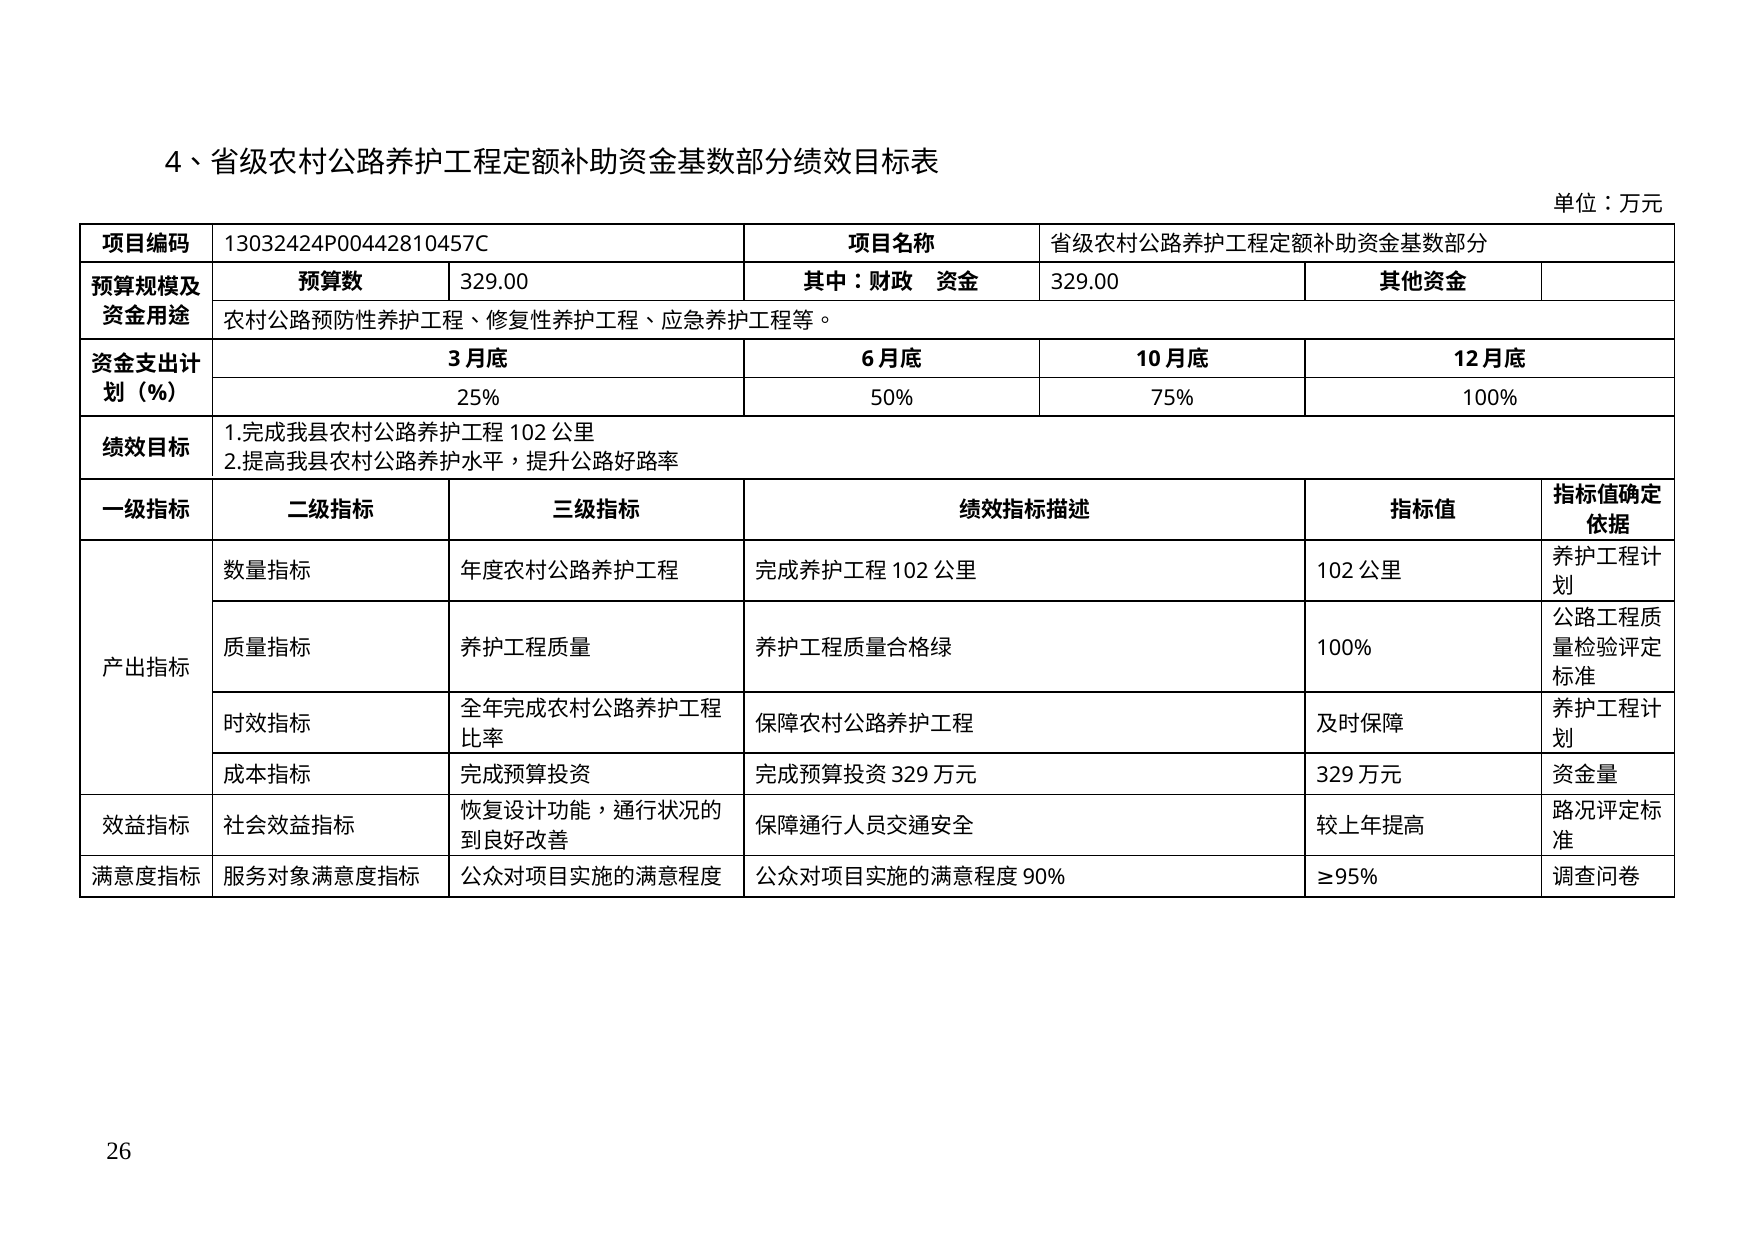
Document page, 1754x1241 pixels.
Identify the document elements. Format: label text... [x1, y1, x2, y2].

table_cell 养护工程计划 [1542, 693, 1674, 752]
table_cell 保障通行人员交通安全 [745, 795, 1304, 855]
table_header 绩效指标描述 [745, 480, 1304, 539]
table_cell [1542, 263, 1674, 300]
table_cell 3月底 [213, 340, 743, 377]
table_cell 6月底 [745, 340, 1039, 377]
table_cell 恢复设计功能，通行状况的到良好改善 [450, 795, 743, 855]
table_cell 资金支出计划（%） [81, 340, 212, 415]
table_cell 12月底 [1306, 340, 1674, 377]
table_cell 其他资金 [1306, 263, 1541, 300]
table_cell 10月底 [1040, 340, 1304, 377]
table_cell 质量指标 [213, 602, 448, 691]
table_cell 养护工程计划 [1542, 541, 1674, 600]
table_cell 服务对象满意度指标 [213, 856, 448, 896]
table_cell 公路工程质量检验评定标准 [1542, 602, 1674, 691]
table_cell 329.00 [450, 263, 743, 300]
table_cell 及时保障 [1306, 693, 1541, 752]
table_cell 102公里 [1306, 541, 1541, 600]
table_cell 100% [1306, 378, 1674, 415]
table_cell 全年完成农村公路养护工程比率 [450, 693, 743, 752]
table_cell 329万元 [1306, 754, 1541, 794]
table_cell 省级农村公路养护工程定额补助资金基数部分 [1040, 225, 1674, 261]
table_header 三级指标 [450, 480, 743, 539]
table_cell 75% [1040, 378, 1304, 415]
table_cell 其中：财政 资金 [745, 263, 1039, 300]
table_cell 预算规模及资金用途 [81, 263, 212, 338]
table_cell 329.00 [1040, 263, 1304, 300]
table_cell 预算数 [213, 263, 448, 300]
table_header 单位：万元 [81, 183, 1674, 223]
table_header 指标值 [1306, 480, 1541, 539]
table_cell 调查问卷 [1542, 856, 1674, 896]
table_cell 保障农村公路养护工程 [745, 693, 1304, 752]
table_cell 产出指标 [81, 541, 212, 794]
table_cell 完成预算投资329万元 [745, 754, 1304, 794]
table_cell 养护工程质量 [450, 602, 743, 691]
table_cell 时效指标 [213, 693, 448, 752]
table_cell 养护工程质量合格绿 [745, 602, 1304, 691]
table_cell 50% [745, 378, 1039, 415]
table_cell 效益指标 [81, 795, 212, 855]
table_cell 资金量 [1542, 754, 1674, 794]
table_header 二级指标 [213, 480, 448, 539]
table_header 一级指标 [81, 480, 212, 539]
table_cell 成本指标 [213, 754, 448, 794]
table_cell 完成养护工程102公里 [745, 541, 1304, 600]
table_cell ≥95% [1306, 856, 1541, 896]
table_cell 数量指标 [213, 541, 448, 600]
table_cell 较上年提高 [1306, 795, 1541, 855]
table_cell 社会效益指标 [213, 795, 448, 855]
table_cell 完成预算投资 [450, 754, 743, 794]
table_cell 公众对项目实施的满意程度 [450, 856, 743, 896]
table_cell 路况评定标准 [1542, 795, 1674, 855]
table_cell 满意度指标 [81, 856, 212, 896]
table_cell 项目名称 [745, 225, 1039, 261]
table_cell 绩效目标 [81, 417, 212, 476]
table_cell 项目编码 [81, 225, 212, 261]
table_cell 13032424P00442810457C [213, 225, 743, 261]
text 4、省级农村公路养护工程定额补助资金基数部分绩效目标表 [106, 142, 1648, 181]
table_cell 25% [213, 378, 743, 415]
table_header 指标值确定依据 [1542, 480, 1674, 539]
table_cell 100% [1306, 602, 1541, 691]
table_cell 1.完成我县农村公路养护工程102公里 2.提高我县农村公路养护水平，提升公路好路率 [213, 417, 1674, 476]
table_cell 年度农村公路养护工程 [450, 541, 743, 600]
table_cell 农村公路预防性养护工程、修复性养护工程、应急养护工程等。 [213, 301, 1674, 338]
table_cell 公众对项目实施的满意程度90% [745, 856, 1304, 896]
